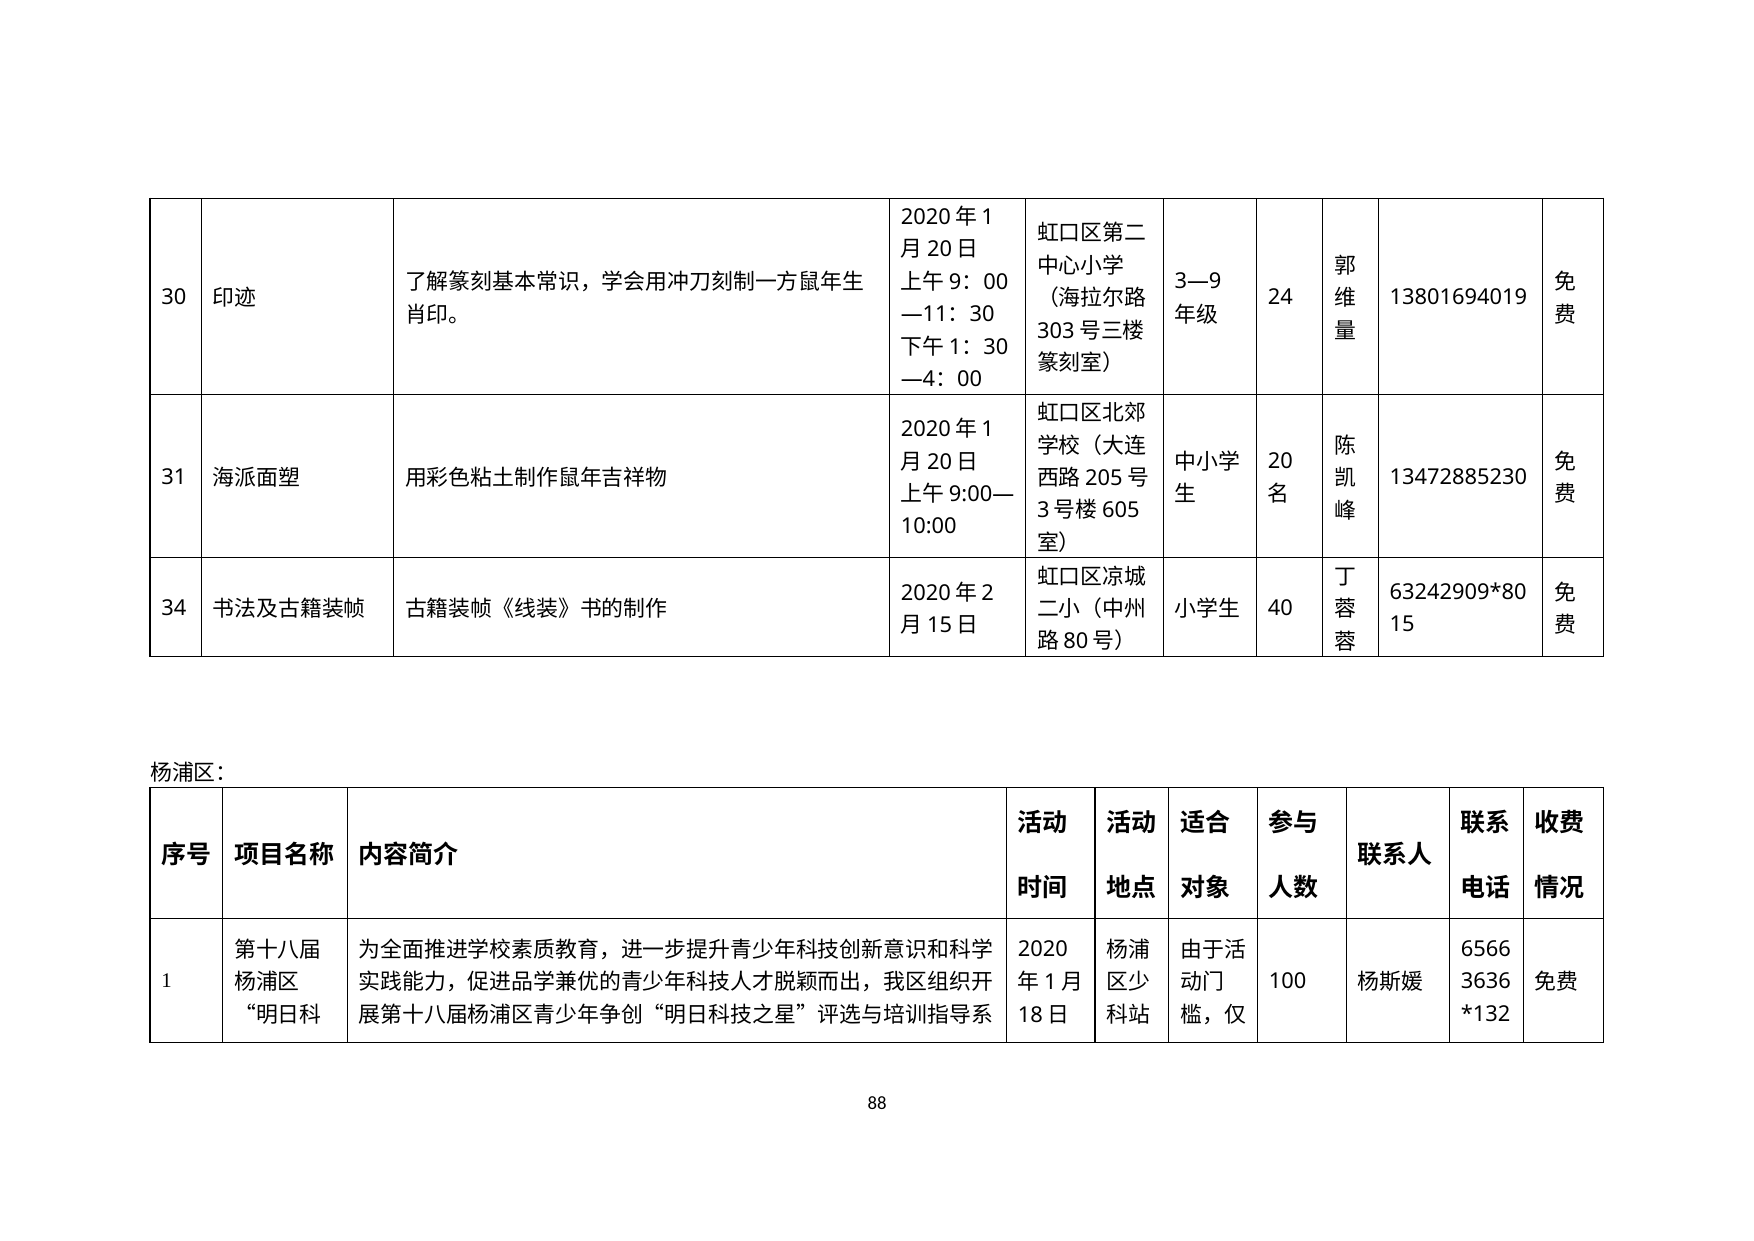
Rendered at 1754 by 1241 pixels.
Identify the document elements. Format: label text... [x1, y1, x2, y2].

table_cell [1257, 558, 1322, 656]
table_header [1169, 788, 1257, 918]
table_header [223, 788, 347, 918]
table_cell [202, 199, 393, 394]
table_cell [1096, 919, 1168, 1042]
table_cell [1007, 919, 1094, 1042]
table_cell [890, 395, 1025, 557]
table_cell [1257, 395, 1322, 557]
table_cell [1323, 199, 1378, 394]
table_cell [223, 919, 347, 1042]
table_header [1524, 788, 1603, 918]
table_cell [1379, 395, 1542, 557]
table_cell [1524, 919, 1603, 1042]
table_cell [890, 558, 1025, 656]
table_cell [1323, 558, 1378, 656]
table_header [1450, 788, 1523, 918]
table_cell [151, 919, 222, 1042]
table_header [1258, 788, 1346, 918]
text 杨浦区： [150, 754, 1604, 787]
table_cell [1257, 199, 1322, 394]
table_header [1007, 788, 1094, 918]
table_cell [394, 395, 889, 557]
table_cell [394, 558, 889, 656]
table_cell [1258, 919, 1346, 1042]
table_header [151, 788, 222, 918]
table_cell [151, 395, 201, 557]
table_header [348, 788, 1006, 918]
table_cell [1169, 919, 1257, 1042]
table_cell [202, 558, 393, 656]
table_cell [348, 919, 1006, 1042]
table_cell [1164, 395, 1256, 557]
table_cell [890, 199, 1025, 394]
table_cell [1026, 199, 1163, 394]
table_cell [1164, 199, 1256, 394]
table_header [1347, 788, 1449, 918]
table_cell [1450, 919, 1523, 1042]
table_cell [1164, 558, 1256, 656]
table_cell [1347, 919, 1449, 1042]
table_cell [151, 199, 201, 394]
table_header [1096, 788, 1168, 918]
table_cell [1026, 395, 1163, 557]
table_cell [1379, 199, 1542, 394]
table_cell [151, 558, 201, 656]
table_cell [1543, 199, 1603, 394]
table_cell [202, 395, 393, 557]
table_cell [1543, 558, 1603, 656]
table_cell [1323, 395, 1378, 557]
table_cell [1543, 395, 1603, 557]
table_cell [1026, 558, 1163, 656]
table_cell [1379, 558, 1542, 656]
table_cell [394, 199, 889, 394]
